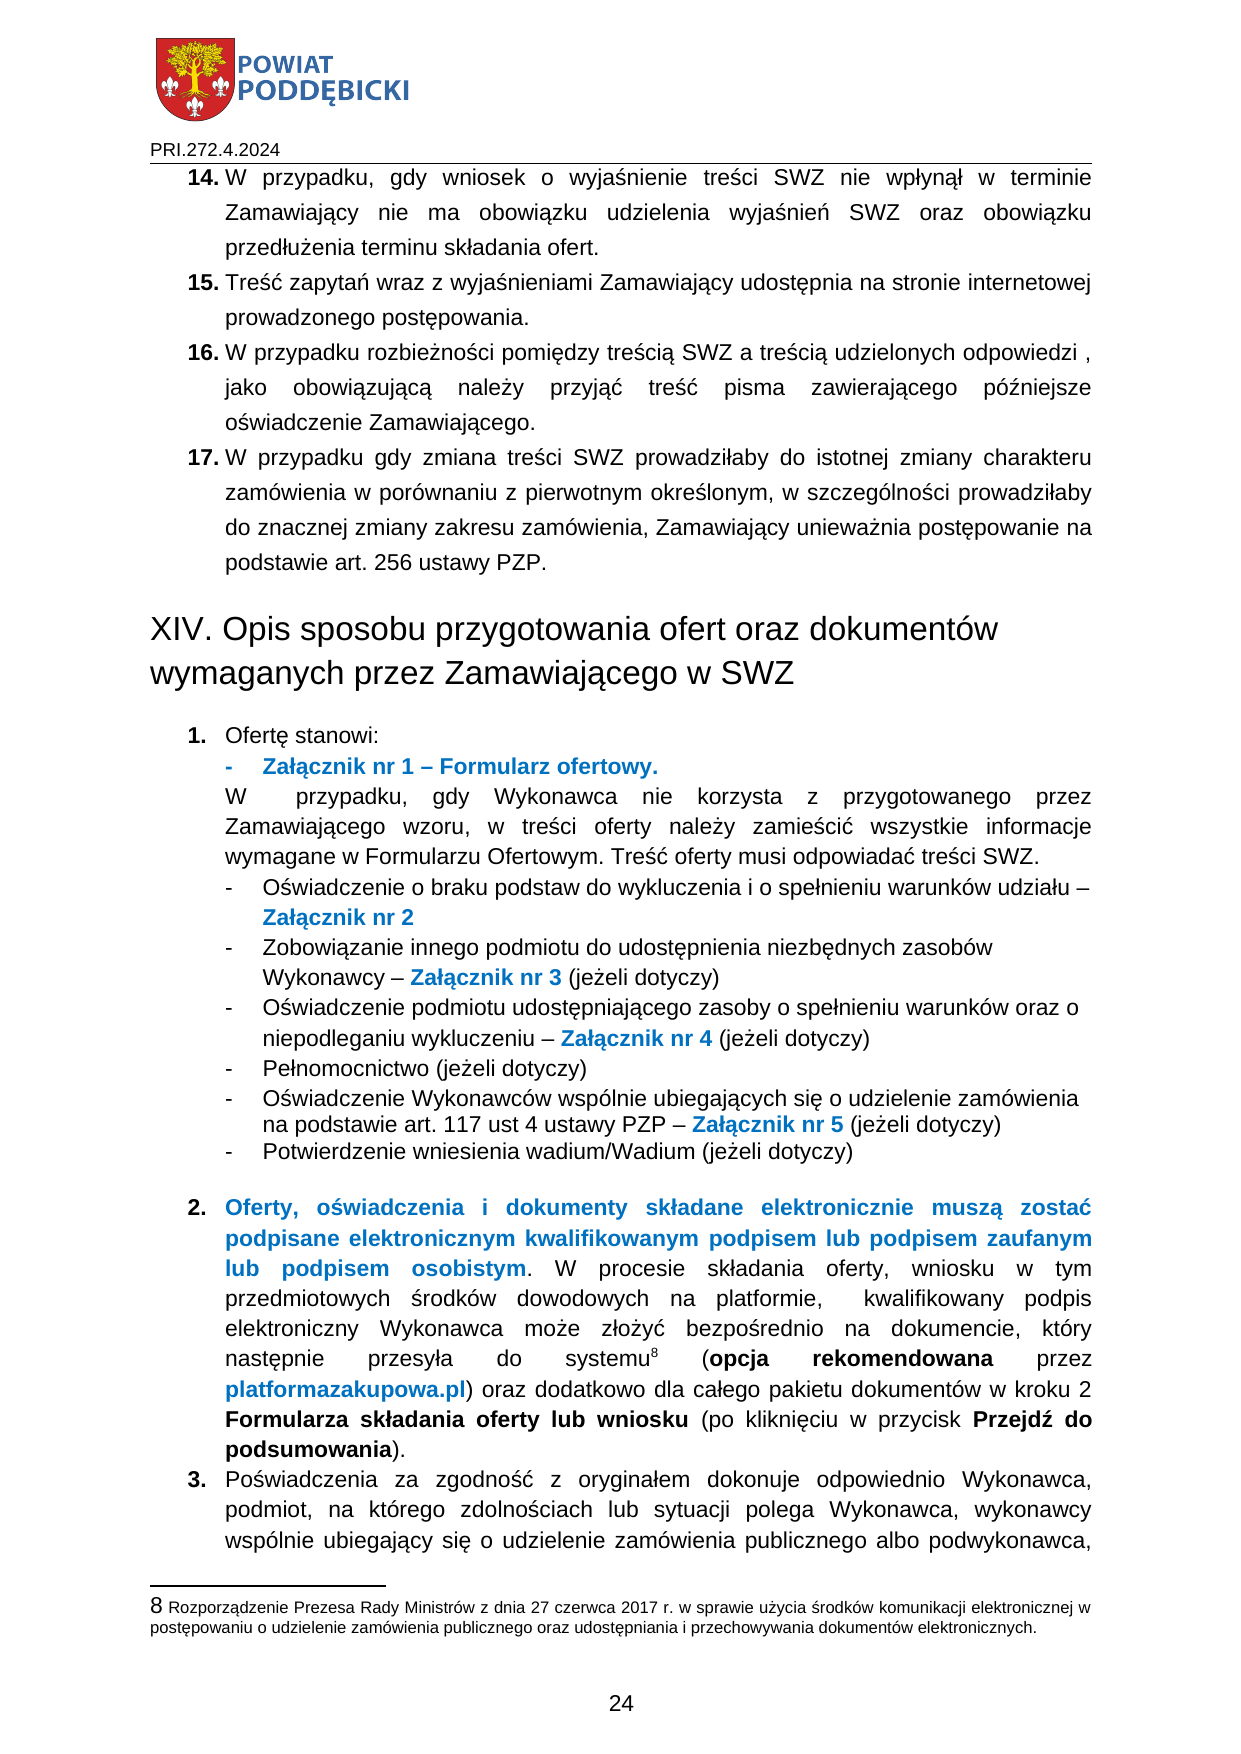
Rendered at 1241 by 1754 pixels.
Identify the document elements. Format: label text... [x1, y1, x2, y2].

list Oświadczenie Wykonawców wspólnie ubiegających się o udzielenie zamówienia na podstawie art. 117 ust 4 ustawy PZP – Załącznik nr 5 (jeżeli dotyczy) [225, 1085, 1092, 1138]
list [187, 1466, 1092, 1553]
list Zobowiązanie innego podmiotu do udostępnienia niezbędnych zasobów Wykonawcy – Załącznik nr 3 (jeżeli dotyczy) [225, 934, 1092, 991]
list Oświadczenie podmiotu udostępniającego zasoby o spełnieniu warunków oraz o niepodleganiu wykluczeniu – Załącznik nr 4 (jeżeli dotyczy) [225, 994, 1092, 1051]
list Oferty, oświadczenia i dokumenty składane elektronicznie muszą zostać podpisane elektronicznym kwalifikowanym podpisem lub podpisem zaufanym lub podpisem osobistym. W procesie składania oferty, wniosku w tym przedmiotowych środków dowodowych na platformie, kwalifikowany podpis elektroniczny Wykonawca może złożyć bezpośrednio na dokumencie, który następnie przesyła do systemu (opcja rekomendowana przez platformazakupowa.pl) oraz dodatkowo dla całego pakietu dokumentów w kroku 2 Formularza składania oferty lub wniosku (po kliknięciu w przycisk Przejdź do podsumowania). [187, 1194, 1092, 1462]
list Treść zapytań wraz z wyjaśnieniami Zamawiający udostępnia na stronie internetowej prowadzonego postępowania. [187, 269, 1092, 331]
list Ofertę stanowi: [187, 722, 1092, 749]
list W przypadku gdy zmiana treści SWZ prowadziłaby do istotnej zmiany charakteru zamówienia w porównaniu z pierwotnym określonym, w szczególności prowadziłaby do znacznej zmiany zakresu zamówienia, Zamawiający unieważnia postępowanie na podstawie art. 256 ustawy PZP. [187, 444, 1092, 576]
list Potwierdzenie wniesienia wadium/Wadium (jeżeli dotyczy) [225, 1138, 1092, 1164]
text W przypadku, gdy Wykonawca nie korzysta z przygotowanego przez Zamawiającego wzoru, w treści oferty należy zamieścić wszystkie informacje wymagane w Formularzu Ofertowym. Treść oferty musi odpowiadać treści SWZ. [225, 783, 1092, 870]
list Oświadczenie o braku podstaw do wykluczenia i o spełnieniu warunków udziału – Załącznik nr 2 [225, 873, 1092, 930]
list W przypadku, gdy wniosek o wyjaśnienie treści SWZ nie wpłynął w terminie Zamawiający nie ma obowiązku udzielenia wyjaśnień SWZ oraz obowiązku przedłużenia terminu składania ofert. [187, 164, 1092, 261]
list W przypadku rozbieżności pomiędzy treścią SWZ a treścią udzielonych odpowiedzi , jako obowiązującą należy przyjąć treść pisma zawierającego późniejsze oświadczenie Zamawiającego. [187, 339, 1092, 436]
subtitle XIV. Opis sposobu przygotowania ofert oraz dokumentów wymaganych przez Zamawiającego w SWZ [150, 609, 1092, 692]
list Pełnomocnictwo (jeżeli dotyczy) [225, 1055, 1092, 1081]
list Załącznik nr 1 – Formularz ofertowy. [225, 753, 1092, 779]
picture [150, 29, 416, 139]
